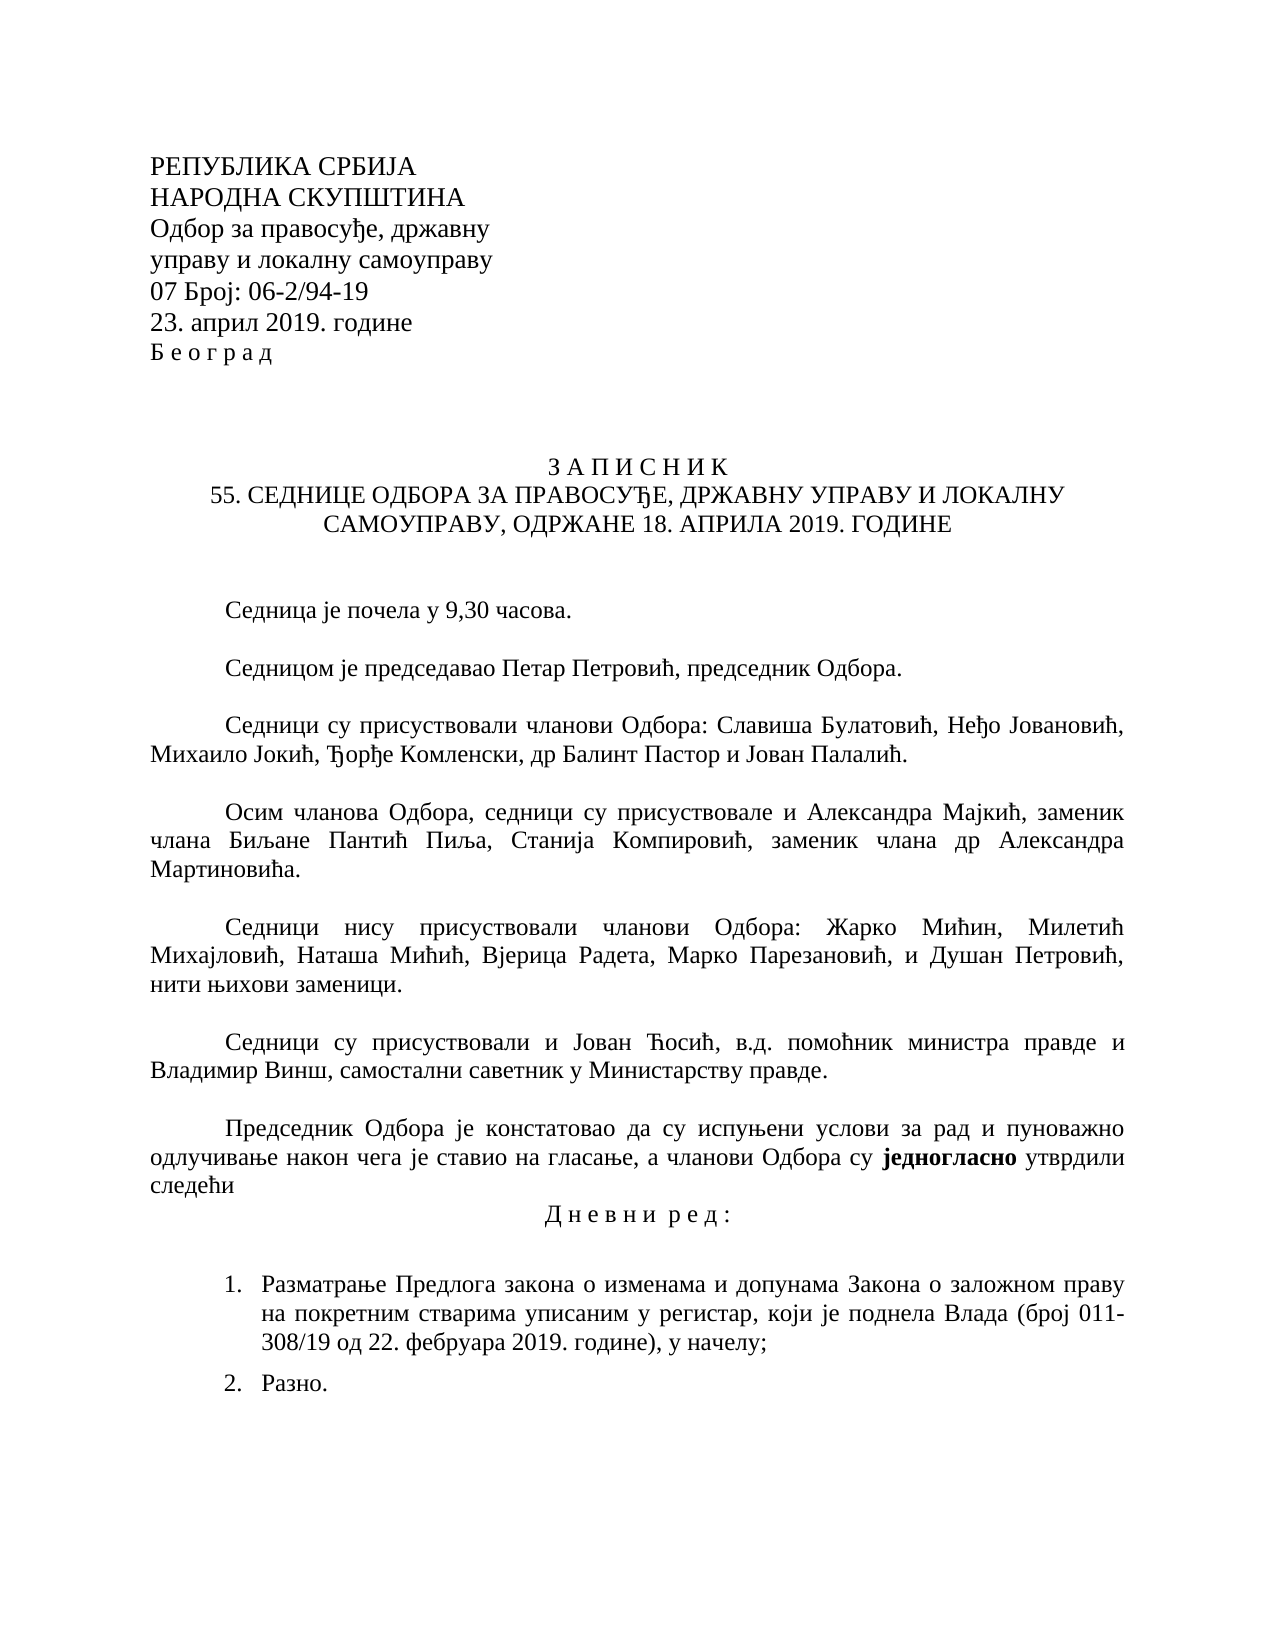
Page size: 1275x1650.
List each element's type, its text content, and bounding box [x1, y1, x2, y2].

text Осим чланова Одбора, седници су присуствовале и Александра Мајкић, заменик члана Биљане Пантић Пиља, Станија Компировић, заменик члана др Александра Мартиновића. [150, 797, 1125, 883]
text Б е о г р а д [150, 337, 1125, 366]
text 23. април 2019. године [150, 306, 1125, 337]
text НАРОДНА СКУПШТИНА [150, 181, 1125, 212]
text Одбор за правосуђе, државну [150, 212, 1125, 243]
text РЕПУБЛИКА СРБИЈА [150, 150, 1125, 181]
text 07 Број: 06-2/94-19 [150, 274, 1125, 306]
text Седници су присуствовали чланови Одбора: Славиша Булатовић, Неђо Јовановић, Михаило Јокић, Ђорђе Комленски, др Балинт Пастор и Јован Палалић. [150, 711, 1125, 768]
list Разматрање Предлога закона о изменама и допунама Закона о заложном праву на покретним стварима уписаним у регистар, који је поднела Влада (број 011-308/19 од 22. фебруара 2019. године), у начелу; [223, 1269, 1125, 1356]
text З А П И С Н И К [150, 452, 1125, 481]
text Седница је почела у 9,30 часова. [150, 596, 1125, 624]
text 2. Разно. [150, 1368, 1125, 1397]
text Седници су присуствовали и Јован Ћосић, в.д. помоћник министра правде и Владимир Винш, самостални саветник у Министарству правде. [150, 1027, 1125, 1084]
text Седници нису присуствовали чланови Одбора: Жарко Мићин, Милетић Михајловић, Наташа Мићић, Вјерица Радета, Марко Парезановић, и Душан Петровић, нити њихови заменици. [150, 912, 1125, 998]
text Д н е в н и р е д : [150, 1199, 1125, 1228]
text 55. СЕДНИЦЕ ОДБОРА ЗА ПРАВОСУЂЕ, ДРЖАВНУ УПРАВУ И ЛОКАЛНУ САМОУПРАВУ, ОДРЖАНЕ 18. АПРИЛА 2019. ГОДИНЕ [150, 481, 1125, 538]
text Седницом је председавао Петар Петровић, председник Одбора. [150, 653, 1125, 682]
text управу и локалну самоуправу [150, 243, 1125, 274]
text Председник Одбора је констатовао да су испуњени услови за рад и пуноважно одлучивање након чега је ставио на гласање, а чланови Одбора су једногласно утврдили следећи [150, 1113, 1125, 1199]
